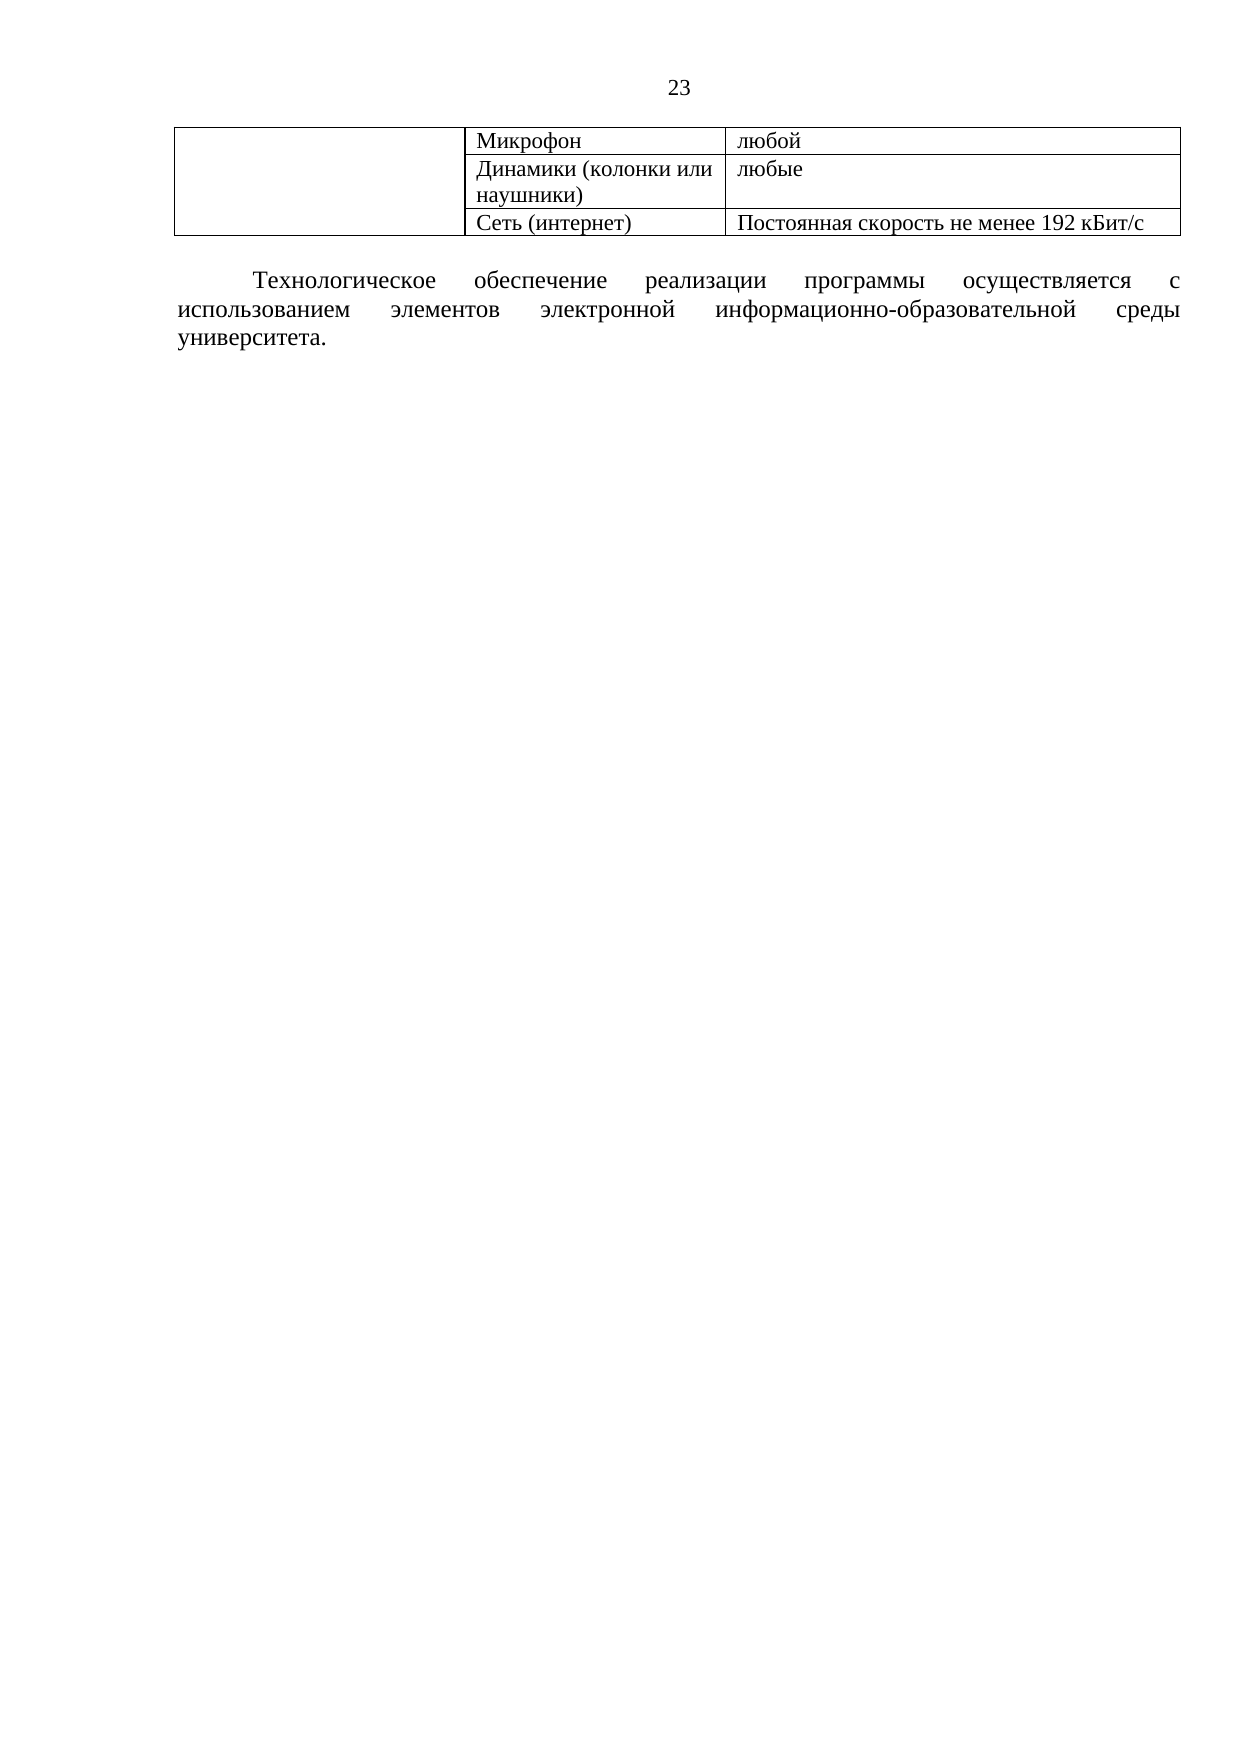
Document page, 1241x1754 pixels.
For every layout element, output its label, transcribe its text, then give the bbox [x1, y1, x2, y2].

table_cell Микрофон [466, 128, 725, 154]
table_cell Сеть (интернет) [466, 209, 725, 235]
table_cell любые [726, 155, 1180, 208]
table_cell Постоянная скорость не менее 192 кБит/с [726, 209, 1180, 235]
table_cell Динамики (колонки или наушники) [466, 155, 725, 208]
list Технологическое обеспечение реализации программы осуществляется с использованием элементов электронной информационно-образовательной среды университета. [177, 265, 1181, 351]
table_cell любой [726, 128, 1180, 154]
